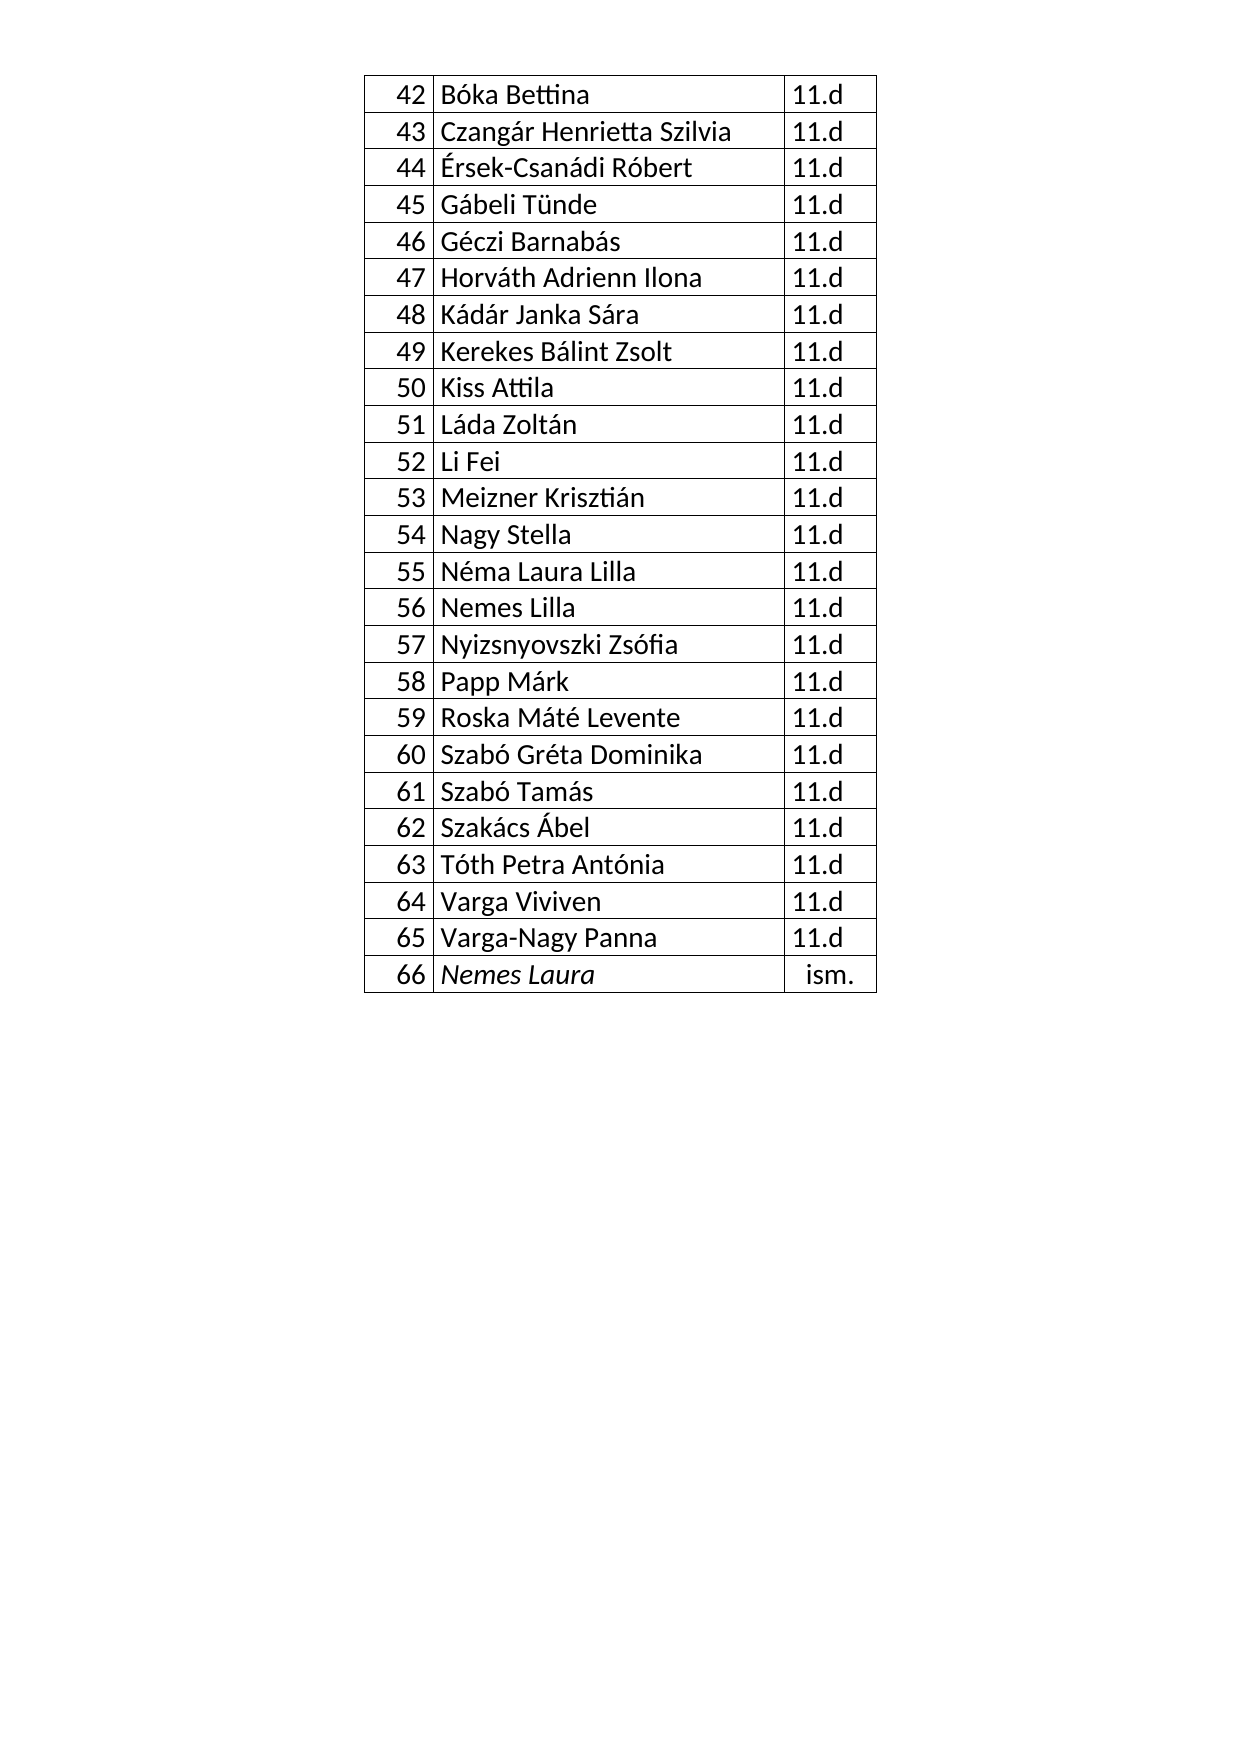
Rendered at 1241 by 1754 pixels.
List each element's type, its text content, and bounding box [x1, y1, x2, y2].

table_cell 47 [365, 259, 433, 295]
table_cell 44 [365, 149, 433, 185]
table_cell Nemes Lilla [434, 589, 784, 625]
table_cell Bóka Bettina [434, 76, 784, 112]
table_cell 49 [365, 333, 433, 368]
table_cell 64 [365, 883, 433, 918]
table_cell 56 [365, 589, 433, 625]
table_cell Szabó Gréta Dominika [434, 736, 784, 772]
table_cell Nemes Laura [434, 956, 784, 992]
table_cell Láda Zoltán [434, 406, 784, 442]
table_cell Nagy Stella [434, 516, 784, 552]
table_cell ism. [785, 956, 876, 992]
table_cell 60 [365, 736, 433, 772]
table_cell 11.d [785, 333, 876, 368]
table_cell Czangár Henrietta Szilvia [434, 113, 784, 148]
table_cell 11.d [785, 699, 876, 735]
table_cell Meizner Krisztián [434, 479, 784, 515]
table_cell 55 [365, 553, 433, 588]
table_cell 45 [365, 186, 433, 222]
table_cell 62 [365, 809, 433, 845]
table_cell 48 [365, 296, 433, 332]
table_cell 11.d [785, 589, 876, 625]
table_cell 11.d [785, 406, 876, 442]
table_cell 11.d [785, 113, 876, 148]
table_cell Varga-Nagy Panna [434, 919, 784, 955]
table_cell 11.d [785, 883, 876, 918]
table_cell 11.d [785, 443, 876, 478]
table_cell 11.d [785, 223, 876, 258]
table_cell Géczi Barnabás [434, 223, 784, 258]
table_cell 11.d [785, 809, 876, 845]
table_cell 58 [365, 663, 433, 698]
table_cell 54 [365, 516, 433, 552]
table_cell 65 [365, 919, 433, 955]
table_cell 11.d [785, 663, 876, 698]
table_cell Kiss Attila [434, 369, 784, 405]
table_cell Szakács Ábel [434, 809, 784, 845]
table_cell Tóth Petra Antónia [434, 846, 784, 882]
table_cell 66 [365, 956, 433, 992]
table_cell 43 [365, 113, 433, 148]
table_cell 42 [365, 76, 433, 112]
table_cell 11.d [785, 186, 876, 222]
table_cell 11.d [785, 919, 876, 955]
table_cell Varga Viviven [434, 883, 784, 918]
table_cell 51 [365, 406, 433, 442]
table_cell 59 [365, 699, 433, 735]
table_cell 11.d [785, 76, 876, 112]
table_cell Szabó Tamás [434, 773, 784, 808]
table_cell 57 [365, 626, 433, 662]
table_cell 46 [365, 223, 433, 258]
table_cell 63 [365, 846, 433, 882]
table_cell 61 [365, 773, 433, 808]
table_cell 11.d [785, 516, 876, 552]
table_cell Gábeli Tünde [434, 186, 784, 222]
table_cell 11.d [785, 149, 876, 185]
table_cell 52 [365, 443, 433, 478]
table_cell Li Fei [434, 443, 784, 478]
table_cell 11.d [785, 479, 876, 515]
table_cell 53 [365, 479, 433, 515]
table_cell Kádár Janka Sára [434, 296, 784, 332]
table_cell 11.d [785, 259, 876, 295]
table_cell Nyizsnyovszki Zsófia [434, 626, 784, 662]
table_cell 11.d [785, 369, 876, 405]
table_cell 11.d [785, 736, 876, 772]
table_cell Kerekes Bálint Zsolt [434, 333, 784, 368]
table_cell Papp Márk [434, 663, 784, 698]
table_cell 11.d [785, 846, 876, 882]
table_cell Horváth Adrienn Ilona [434, 259, 784, 295]
table_cell Érsek-Csanádi Róbert [434, 149, 784, 185]
table_cell 50 [365, 369, 433, 405]
table_cell 11.d [785, 773, 876, 808]
table_cell Roska Máté Levente [434, 699, 784, 735]
table_cell 11.d [785, 296, 876, 332]
table_cell 11.d [785, 626, 876, 662]
table_cell 11.d [785, 553, 876, 588]
table_cell Néma Laura Lilla [434, 553, 784, 588]
